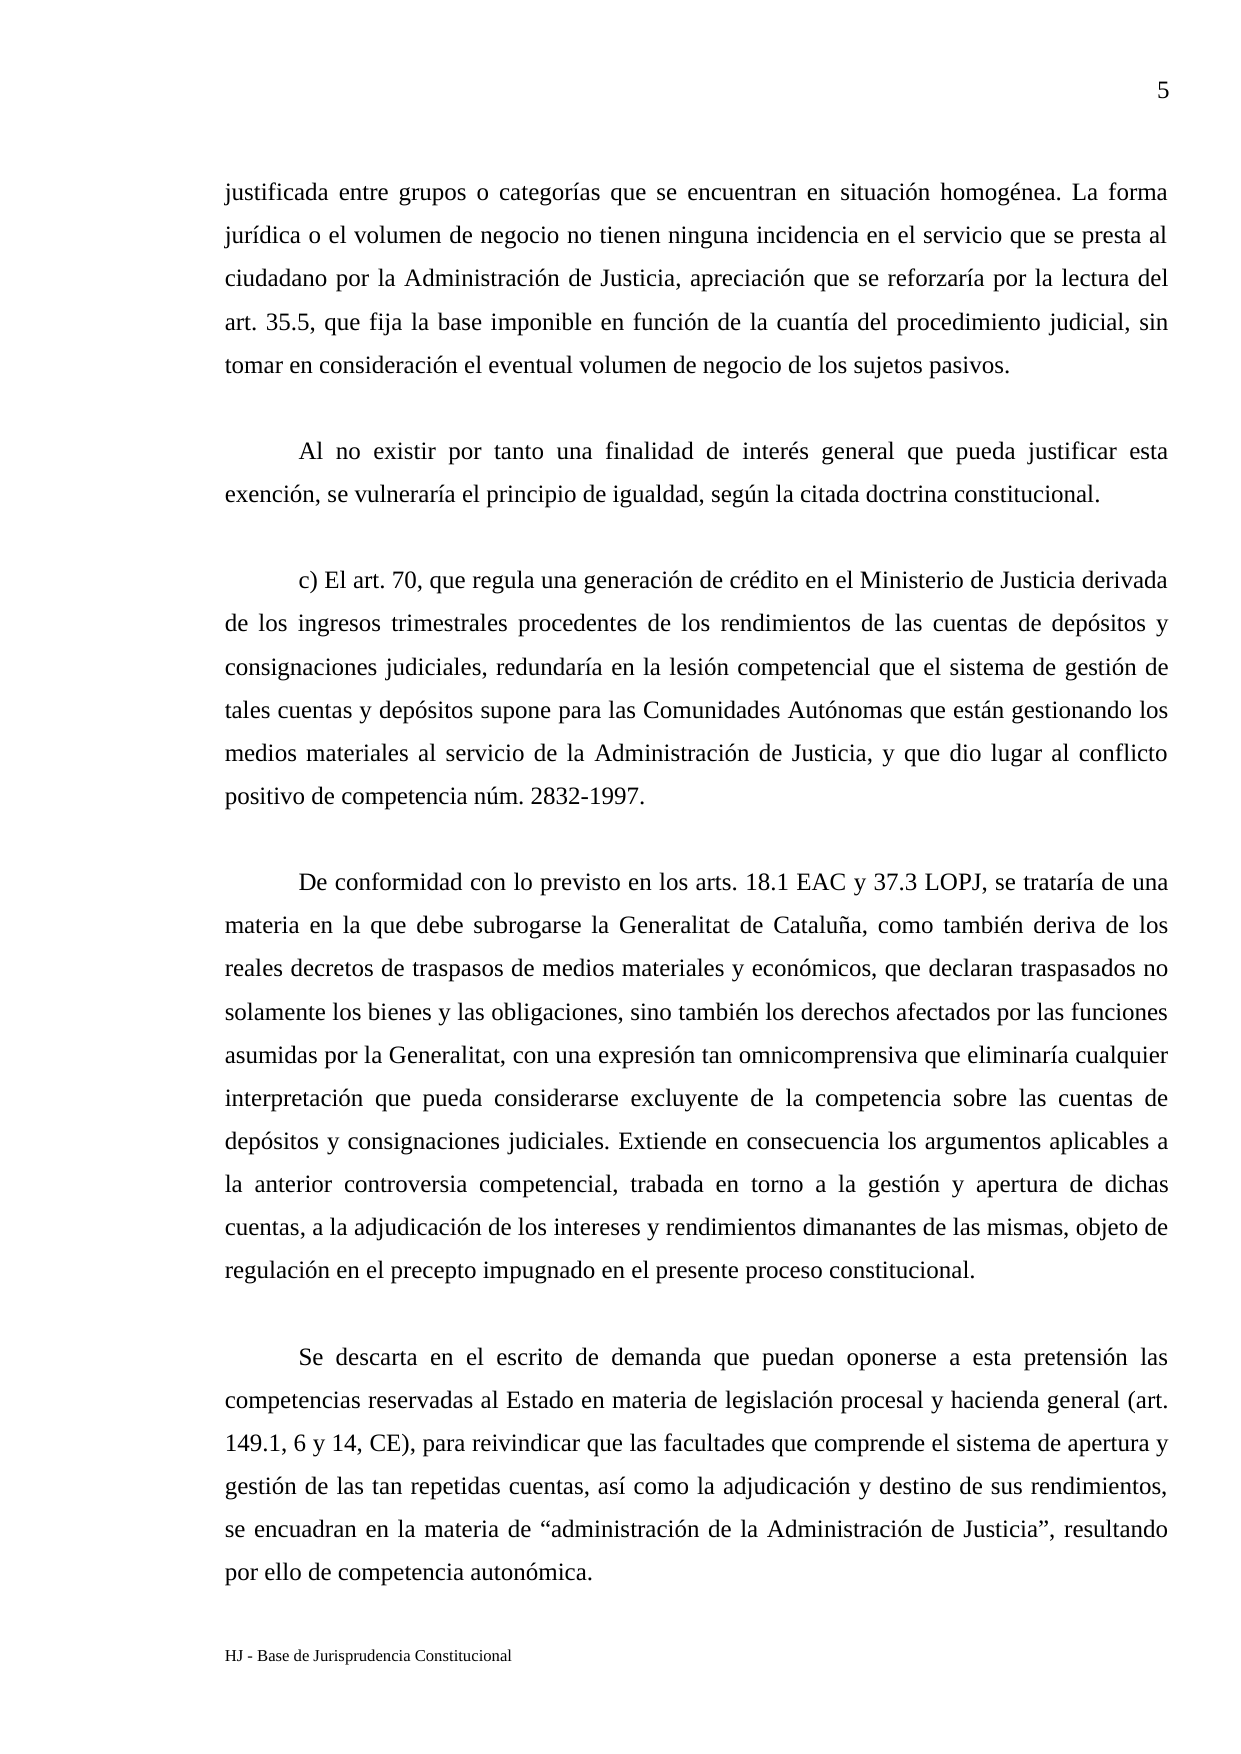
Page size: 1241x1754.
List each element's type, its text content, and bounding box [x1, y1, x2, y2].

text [224, 177, 1169, 378]
text Al no existir por tanto una finalidad de interés general que pueda justificar esta exención, se vulneraría el principio de igualdad, según la citada doctrina constitucional. [224, 436, 1169, 508]
text Se descarta en el escrito de demanda que puedan oponerse a esta pretensión las competencias reservadas al Estado en materia de legislación procesal y hacienda general (art. 149.1, 6 y 14, CE), para reivindicar que las facultades que comprende el sistema de apertura y gestión de las tan repetidas cuentas, así como la adjudicación y destino de sus rendimientos, se encuadran en la materia de “administración de la Administración de Justicia”, resultando por ello de competencia autonómica. [224, 1342, 1169, 1586]
text c) El art. 70, que regula una generación de crédito en el Ministerio de Justicia derivada de los ingresos trimestrales procedentes de los rendimientos de las cuentas de depósitos y consignaciones judiciales, redundaría en la lesión competencial que el sistema de gestión de tales cuentas y depósitos supone para las Comunidades Autónomas que están gestionando los medios materiales al servicio de la Administración de Justicia, y que dio lugar al conflicto positivo de competencia núm. 2832-1997. [224, 565, 1169, 810]
text De conformidad con lo previsto en los arts. 18.1 EAC y 37.3 LOPJ, se trataría de una materia en la que debe subrogarse la Generalitat de Cataluña, como también deriva de los reales decretos de traspasos de medios materiales y económicos, que declaran traspasados no solamente los bienes y las obligaciones, sino también los derechos afectados por las funciones asumidas por la Generalitat, con una expresión tan omnicomprensiva que eliminaría cualquier interpretación que pueda considerarse excluyente de la competencia sobre las cuentas de depósitos y consignaciones judiciales. Extiende en consecuencia los argumentos aplicables a la anterior controversia competencial, trabada en torno a la gestión y apertura de dichas cuentas, a la adjudicación de los intereses y rendimientos dimanantes de las mismas, objeto de regulación en el precepto impugnado en el presente proceso constitucional. [224, 867, 1169, 1284]
